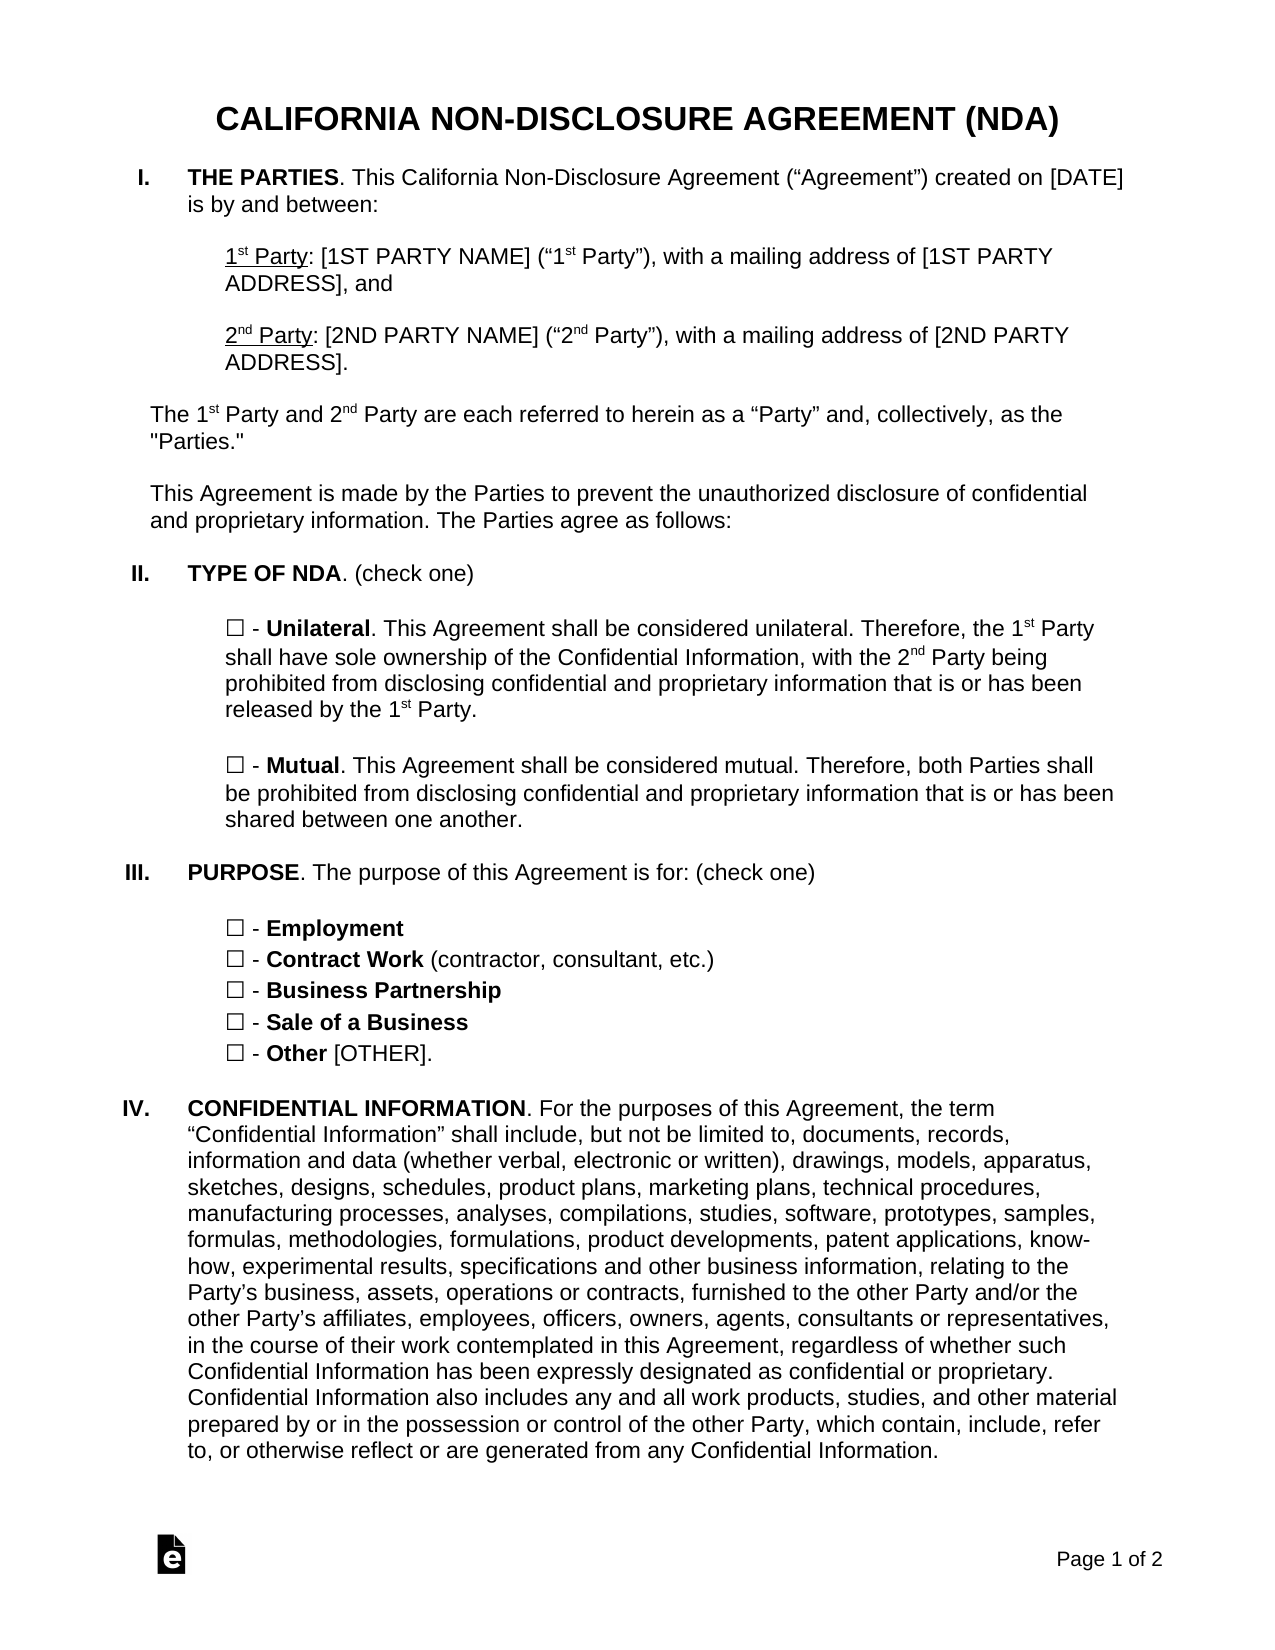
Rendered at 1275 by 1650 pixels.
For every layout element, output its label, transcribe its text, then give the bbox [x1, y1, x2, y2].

text This Agreement is made by the Parties to prevent the unauthorized disclosure of confidential and proprietary information. The Parties agree as follows: [150, 480, 1125, 533]
text - Contract Work (contractor, consultant, etc.) [225, 943, 1125, 974]
text - Sale of a Business [225, 1006, 1125, 1037]
list PURPOSE. The purpose of this Agreement is for: (check one) [150, 859, 1125, 886]
text - Other [OTHER]. [225, 1037, 1125, 1068]
text 1st Party: [1ST PARTY NAME] (“1st Party”), with a mailing address of [1ST PARTY ADDRESS], and [225, 243, 1125, 296]
text - Employment [225, 912, 1125, 943]
text CALIFORNIA NON-DISCLOSURE AGREEMENT (NDA) [150, 99, 1125, 138]
text 2nd Party: [2ND PARTY NAME] (“2nd Party”), with a mailing address of [2ND PARTY ADDRESS]. [225, 322, 1125, 375]
list TYPE OF NDA. (check one) [150, 559, 1125, 586]
list CONFIDENTIAL INFORMATION. For the purposes of this Agreement, the term “Confidential Information” shall include, but not be limited to, documents, records, information and data (whether verbal, electronic or written), drawings, models, apparatus, sketches, designs, schedules, product plans, marketing plans, technical procedures, manufacturing processes, analyses, compilations, studies, software, prototypes, samples, formulas, methodologies, formulations, product developments, patent applications, know-how, experimental results, specifications and other business information, relating to the Party’s business, assets, operations or contracts, furnished to the other Party and/or the other Party’s affiliates, employees, officers, owners, agents, consultants or representatives, in the course of their work contemplated in this Agreement, regardless of whether such Confidential Information has been expressly designated as confidential or proprietary. Confidential Information also includes any and all work products, studies, and other material prepared by or in the possession or control of the other Party, which contain, include, refer to, or otherwise reflect or are generated from any Confidential Information. [150, 1094, 1125, 1463]
picture [150, 1533, 192, 1575]
text - Business Partnership [225, 974, 1125, 1006]
list THE PARTIES. This California Non-Disclosure Agreement (“Agreement”) created on [DATE] is by and between: [150, 164, 1125, 217]
text - Unilateral. This Agreement shall be considered unilateral. Therefore, the 1st Party shall have sole ownership of the Confidential Information, with the 2nd Party being prohibited from disclosing confidential and proprietary information that is or has been released by the 1st Party. [225, 612, 1125, 722]
text The 1st Party and 2nd Party are each referred to herein as a “Party” and, collectively, as the "Parties." [150, 401, 1125, 454]
text - Mutual. This Agreement shall be considered mutual. Therefore, both Parties shall be prohibited from disclosing confidential and proprietary information that is or has been shared between one another. [225, 749, 1125, 833]
